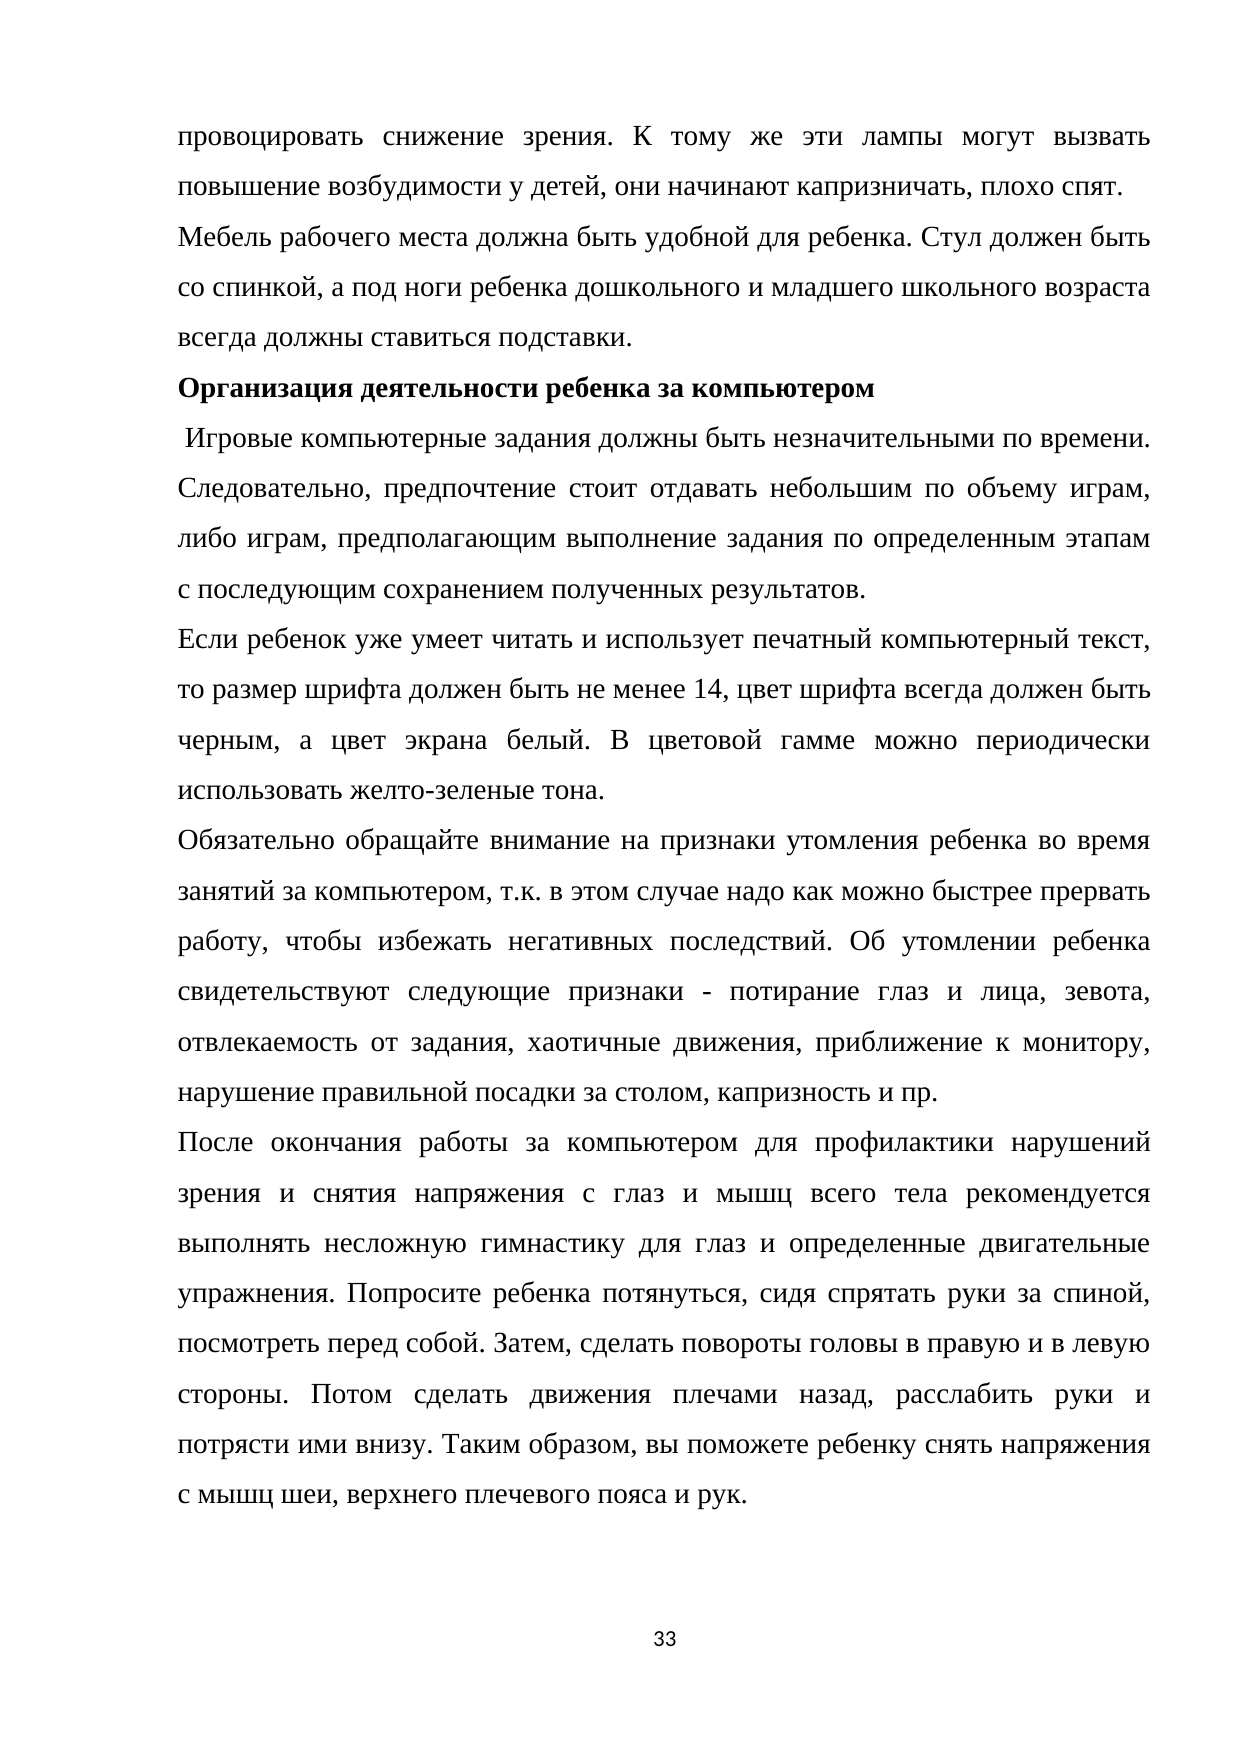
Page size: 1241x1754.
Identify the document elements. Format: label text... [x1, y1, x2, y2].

text Организация деятельности ребенка за компьютером [177, 370, 1152, 403]
text Игровые компьютерные задания должны быть незначительными по времени. Следовательно, предпочтение стоит отдавать небольшим по объему играм, либо играм, предполагающим выполнение задания по определенным этапам с последующим сохранением полученных результатов. [177, 420, 1152, 604]
text Обязательно обращайте внимание на признаки утомления ребенка во время занятий за компьютером, т.к. в этом случае надо как можно быстрее прервать работу, чтобы избежать негативных последствий. Об утомлении ребенка свидетельствуют следующие признаки - потирание глаз и лица, зевота, отвлекаемость от задания, хаотичные движения, приближение к монитору, нарушение правильной посадки за столом, капризность и пр. [177, 822, 1152, 1108]
text Если ребенок уже умеет читать и использует печатный компьютерный текст, то размер шрифта должен быть не менее 14, цвет шрифта всегда должен быть черным, а цвет экрана белый. В цветовой гамме можно периодически использовать желто-зеленые тона. [177, 621, 1152, 806]
text После окончания работы за компьютером для профилактики нарушений зрения и снятия напряжения с глаз и мышц всего тела рекомендуется выполнять несложную гимнастику для глаз и определенные двигательные упражнения. Попросите ребенка потянуться, сидя спрятать руки за спиной, посмотреть перед собой. Затем, сделать повороты головы в правую и в левую стороны. Потом сделать движения плечами назад, расслабить руки и потрясти ими внизу. Таким образом, вы поможете ребенку снять напряжения с мышц шеи, верхнего плечевого пояса и рук. [177, 1124, 1152, 1510]
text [177, 118, 1152, 202]
text Мебель рабочего места должна быть удобной для ребенка. Стул должен быть со спинкой, а под ноги ребенка дошкольного и младшего школьного возраста всегда должны ставиться подставки. [177, 219, 1152, 353]
